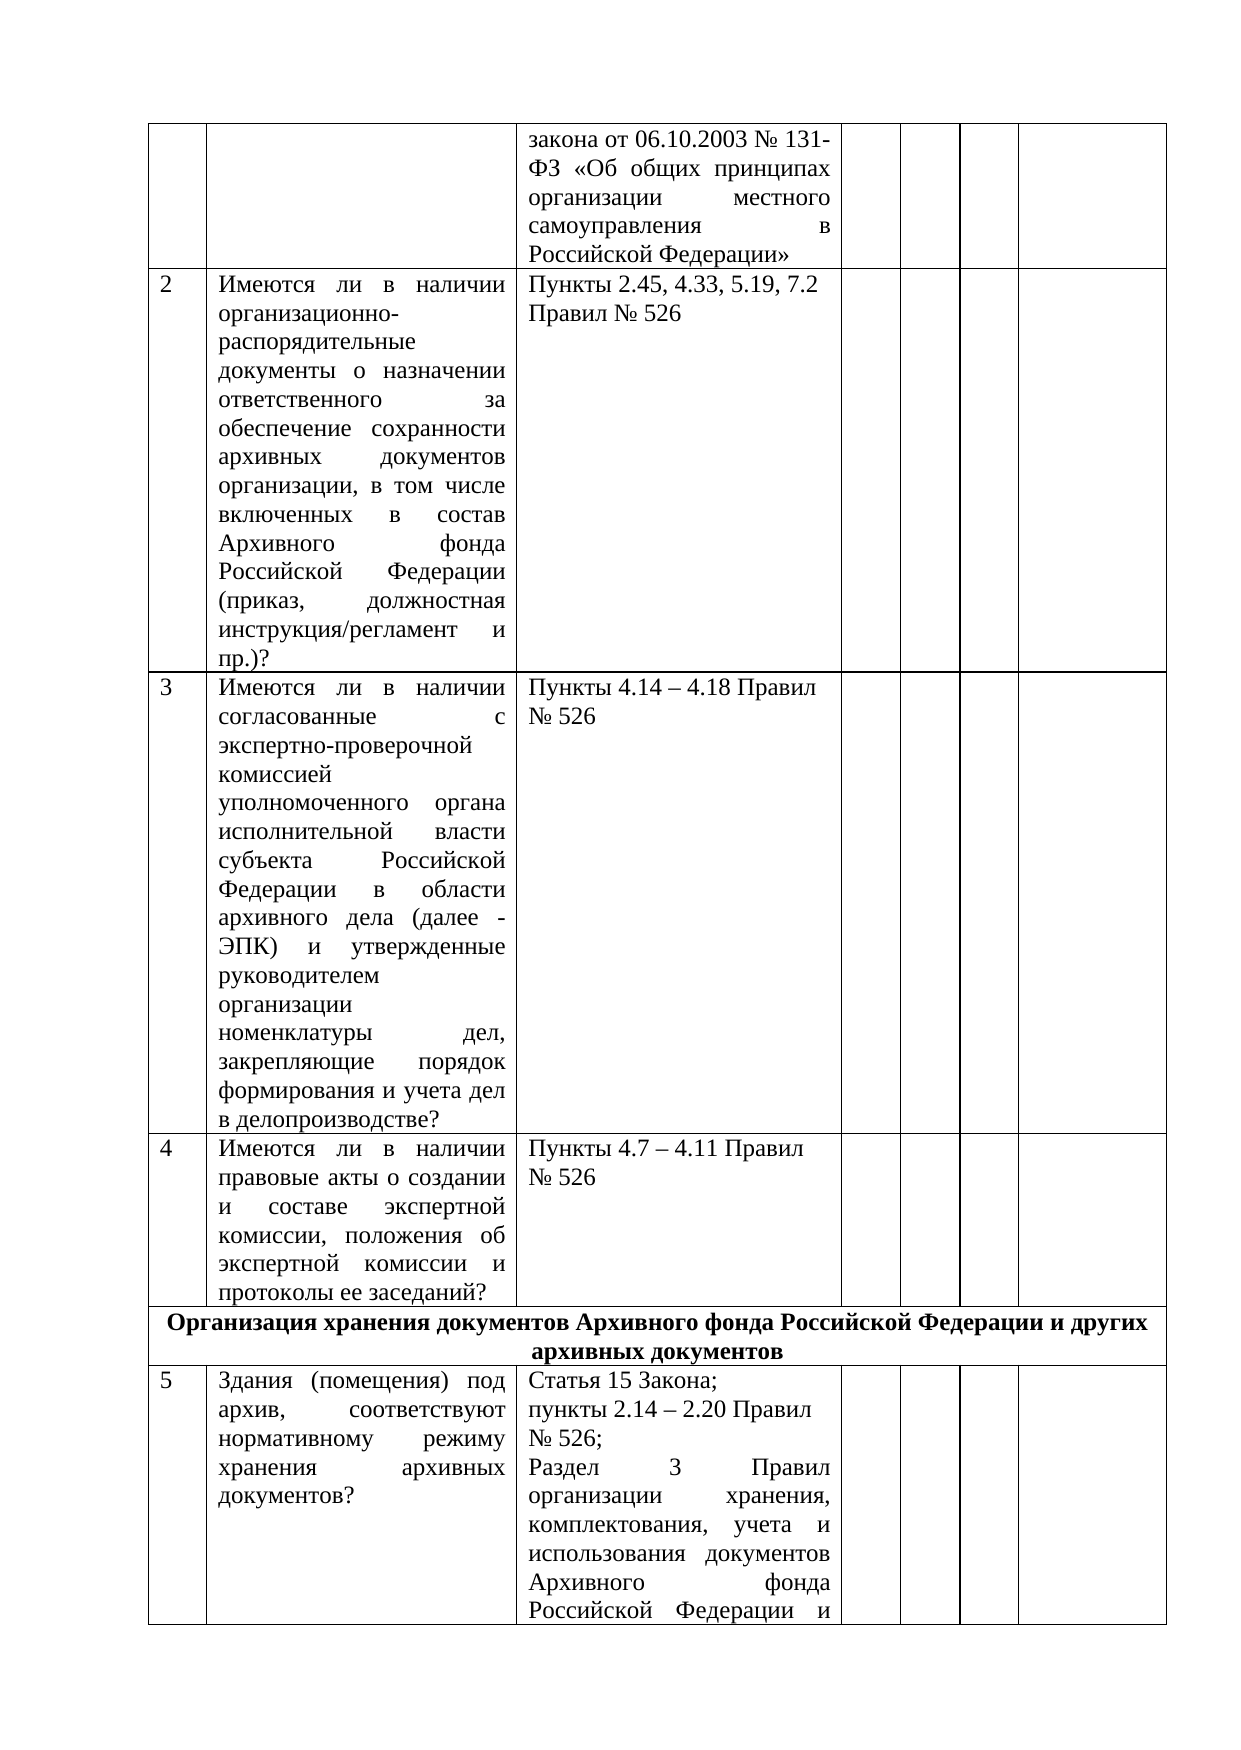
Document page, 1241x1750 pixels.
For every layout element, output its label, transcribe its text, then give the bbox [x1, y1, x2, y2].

table_cell Пункты 4.7 – 4.11 Правил № 526 [517, 1134, 841, 1306]
table_cell [1019, 124, 1166, 268]
table_cell [842, 1366, 900, 1624]
table_cell Пункты 4.14 – 4.18 Правил № 526 [517, 673, 841, 1132]
table_cell [901, 269, 959, 671]
table_cell [901, 1134, 959, 1306]
table_cell 2 [149, 269, 206, 671]
table_cell [1019, 1134, 1166, 1306]
table_cell 4 [149, 1134, 206, 1306]
table_cell [1019, 1366, 1166, 1624]
table_cell Имеются ли в наличии организационно-распорядительные документы о назначении ответственного за обеспечение сохранности архивных документов организации, в том числе включенных в состав Архивного фонда Российской Федерации (приказ, должностная инструкция/регламент и пр.)? [207, 269, 516, 671]
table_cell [207, 1366, 516, 1624]
table_cell Имеются ли в наличии правовые акты о создании и составе экспертной комиссии, положения об экспертной комиссии и протоколы ее заседаний? [207, 1134, 516, 1306]
table_cell [961, 269, 1018, 671]
table_cell [901, 673, 959, 1132]
table_cell Имеются ли в наличии согласованные с экспертно-проверочной комиссией уполномоченного органа исполнительной власти субъекта Российской Федерации в области архивного дела (далее - ЭПК) и утвержденные руководителем организации номенклатуры дел, закрепляющие порядок формирования и учета дел в делопроизводстве? [207, 673, 516, 1132]
table_cell [901, 124, 959, 268]
table_cell [961, 124, 1018, 268]
table_cell Организация хранения документов Архивного фонда Российской Федерации и других архивных документов [149, 1307, 1166, 1364]
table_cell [517, 1366, 841, 1624]
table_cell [517, 124, 841, 268]
table_cell [842, 1134, 900, 1306]
table_cell [1019, 673, 1166, 1132]
table_cell [1019, 269, 1166, 671]
table_cell [842, 124, 900, 268]
table_cell [961, 1134, 1018, 1306]
table_cell 3 [149, 673, 206, 1132]
table_cell 1 [149, 124, 206, 268]
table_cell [207, 124, 516, 268]
table_cell [961, 673, 1018, 1132]
table_cell [842, 269, 900, 671]
table_cell 5 [149, 1366, 206, 1624]
table_cell [961, 1366, 1018, 1624]
table_cell Пункты 2.45, 4.33, 5.19, 7.2 Правил № 526 [517, 269, 841, 671]
table_cell [842, 673, 900, 1132]
table_cell [901, 1366, 959, 1624]
